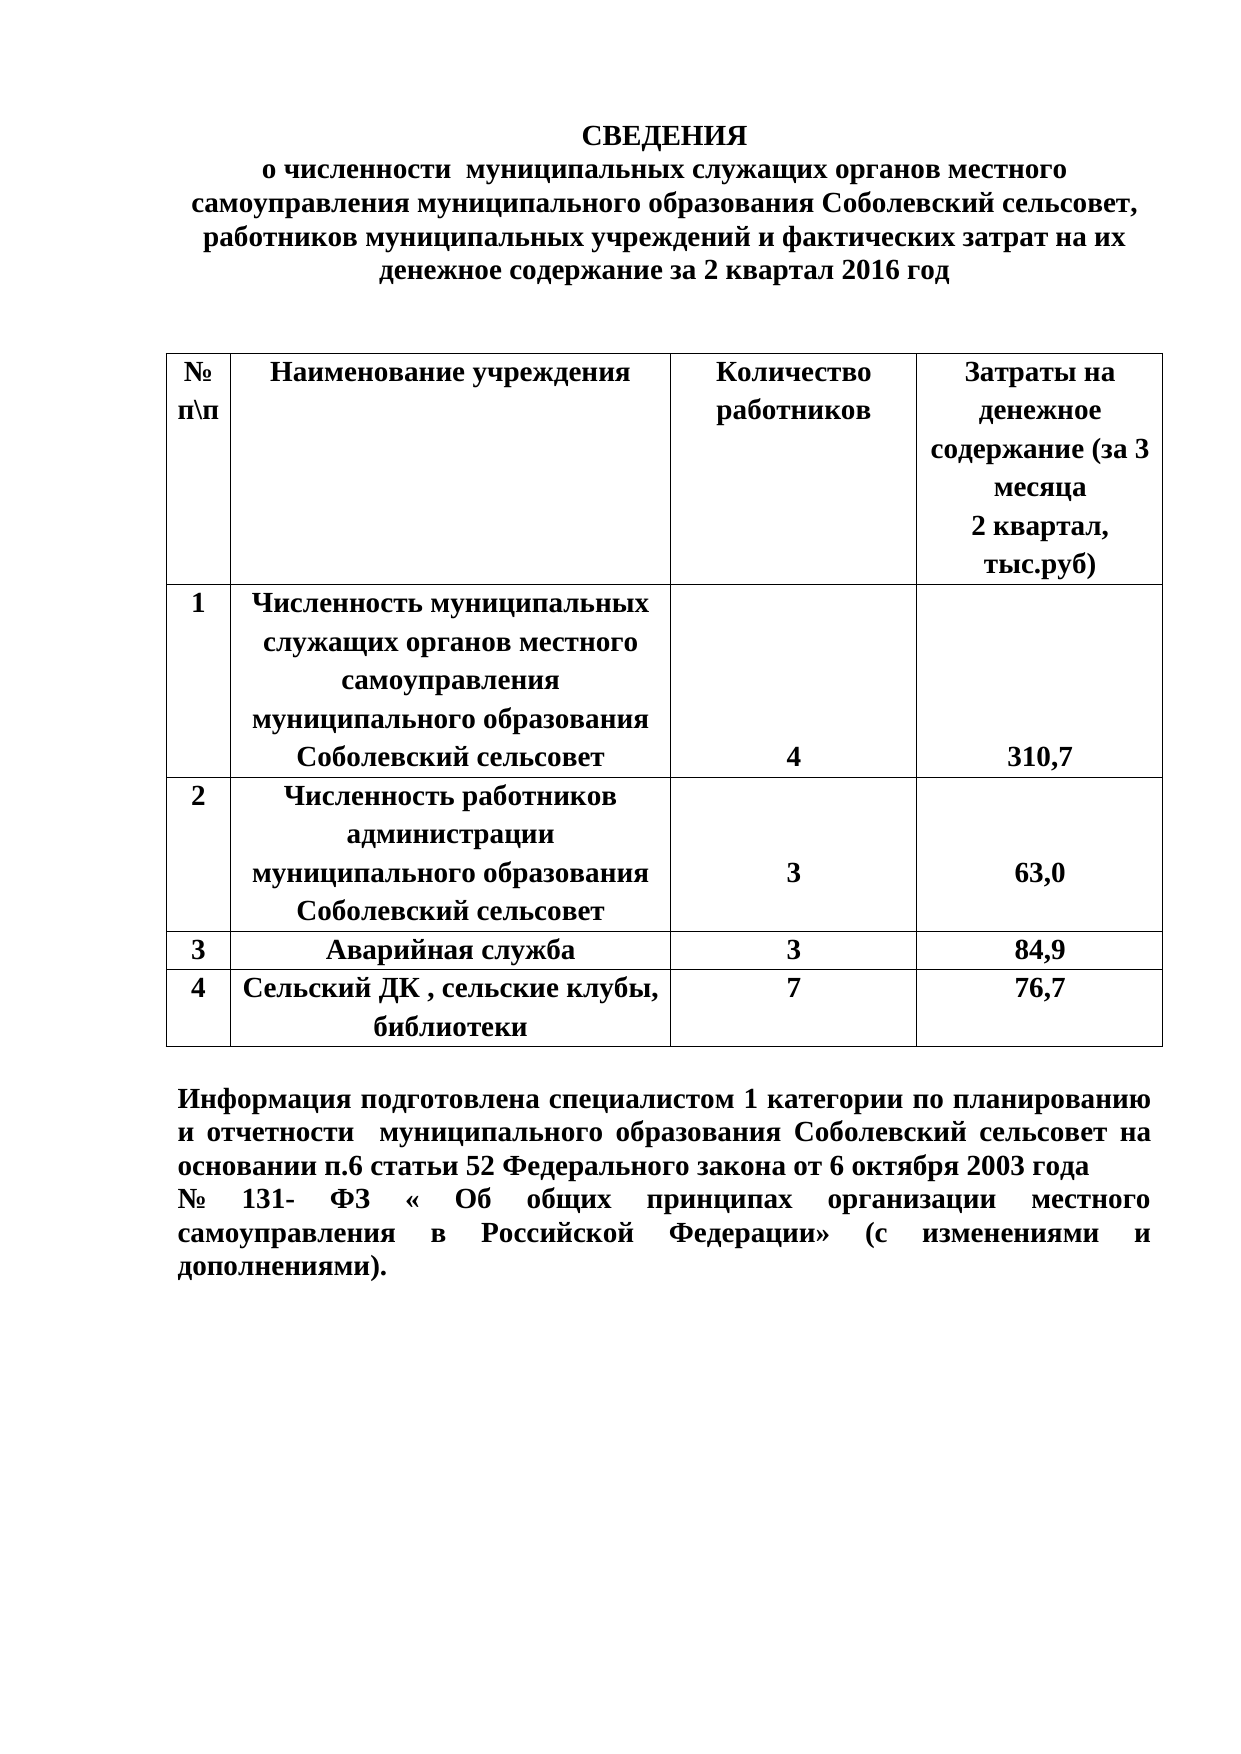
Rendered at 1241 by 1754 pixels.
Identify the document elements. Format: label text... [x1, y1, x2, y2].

table_cell Сельский ДК , сельские клубы, библиотеки [231, 970, 670, 1046]
table_cell 76,7 [917, 970, 1162, 1046]
text Информация подготовлена специалистом 1 категории по планированию и отчетности муниципального образования Соболевский сельсовет на основании п.6 статьи 52 Федерального закона от 6 октября 2003 года [177, 1081, 1152, 1181]
table_cell Аварийная служба [231, 932, 670, 969]
table_header № п\п [167, 354, 230, 584]
table_cell 4 [167, 970, 230, 1046]
text № 131- ФЗ « Об общих принципах организации местного самоуправления в Российской Федерации» (с изменениями и дополнениями). [177, 1181, 1152, 1282]
table_cell 3 [671, 932, 916, 969]
table_cell 4 [671, 585, 916, 777]
table_cell 2 [167, 778, 230, 931]
table_cell 63,0 [917, 778, 1162, 931]
text о численности муниципальных служащих органов местного самоуправления муниципального образования Соболевский сельсовет, работников муниципальных учреждений и фактических затрат на их денежное содержание за 2 квартал 2016 год [177, 152, 1152, 286]
table_cell 84,9 [917, 932, 1162, 969]
table_cell 3 [167, 932, 230, 969]
table_cell Численность муниципальных служащих органов местного самоуправления муниципального образования Соболевский сельсовет [231, 585, 670, 777]
table_cell 1 [167, 585, 230, 777]
table_header Количество работников [671, 354, 916, 584]
table_header Наименование учреждения [231, 354, 670, 584]
table_cell Численность работников администрации муниципального образования Соболевский сельсовет [231, 778, 670, 931]
text СВЕДЕНИЯ [177, 118, 1152, 152]
table_cell 3 [671, 778, 916, 931]
table_header Затраты на денежное содержание (за 3 месяца 2 квартал, тыс.руб) [917, 354, 1162, 584]
table_cell 310,7 [917, 585, 1162, 777]
table_cell 7 [671, 970, 916, 1046]
